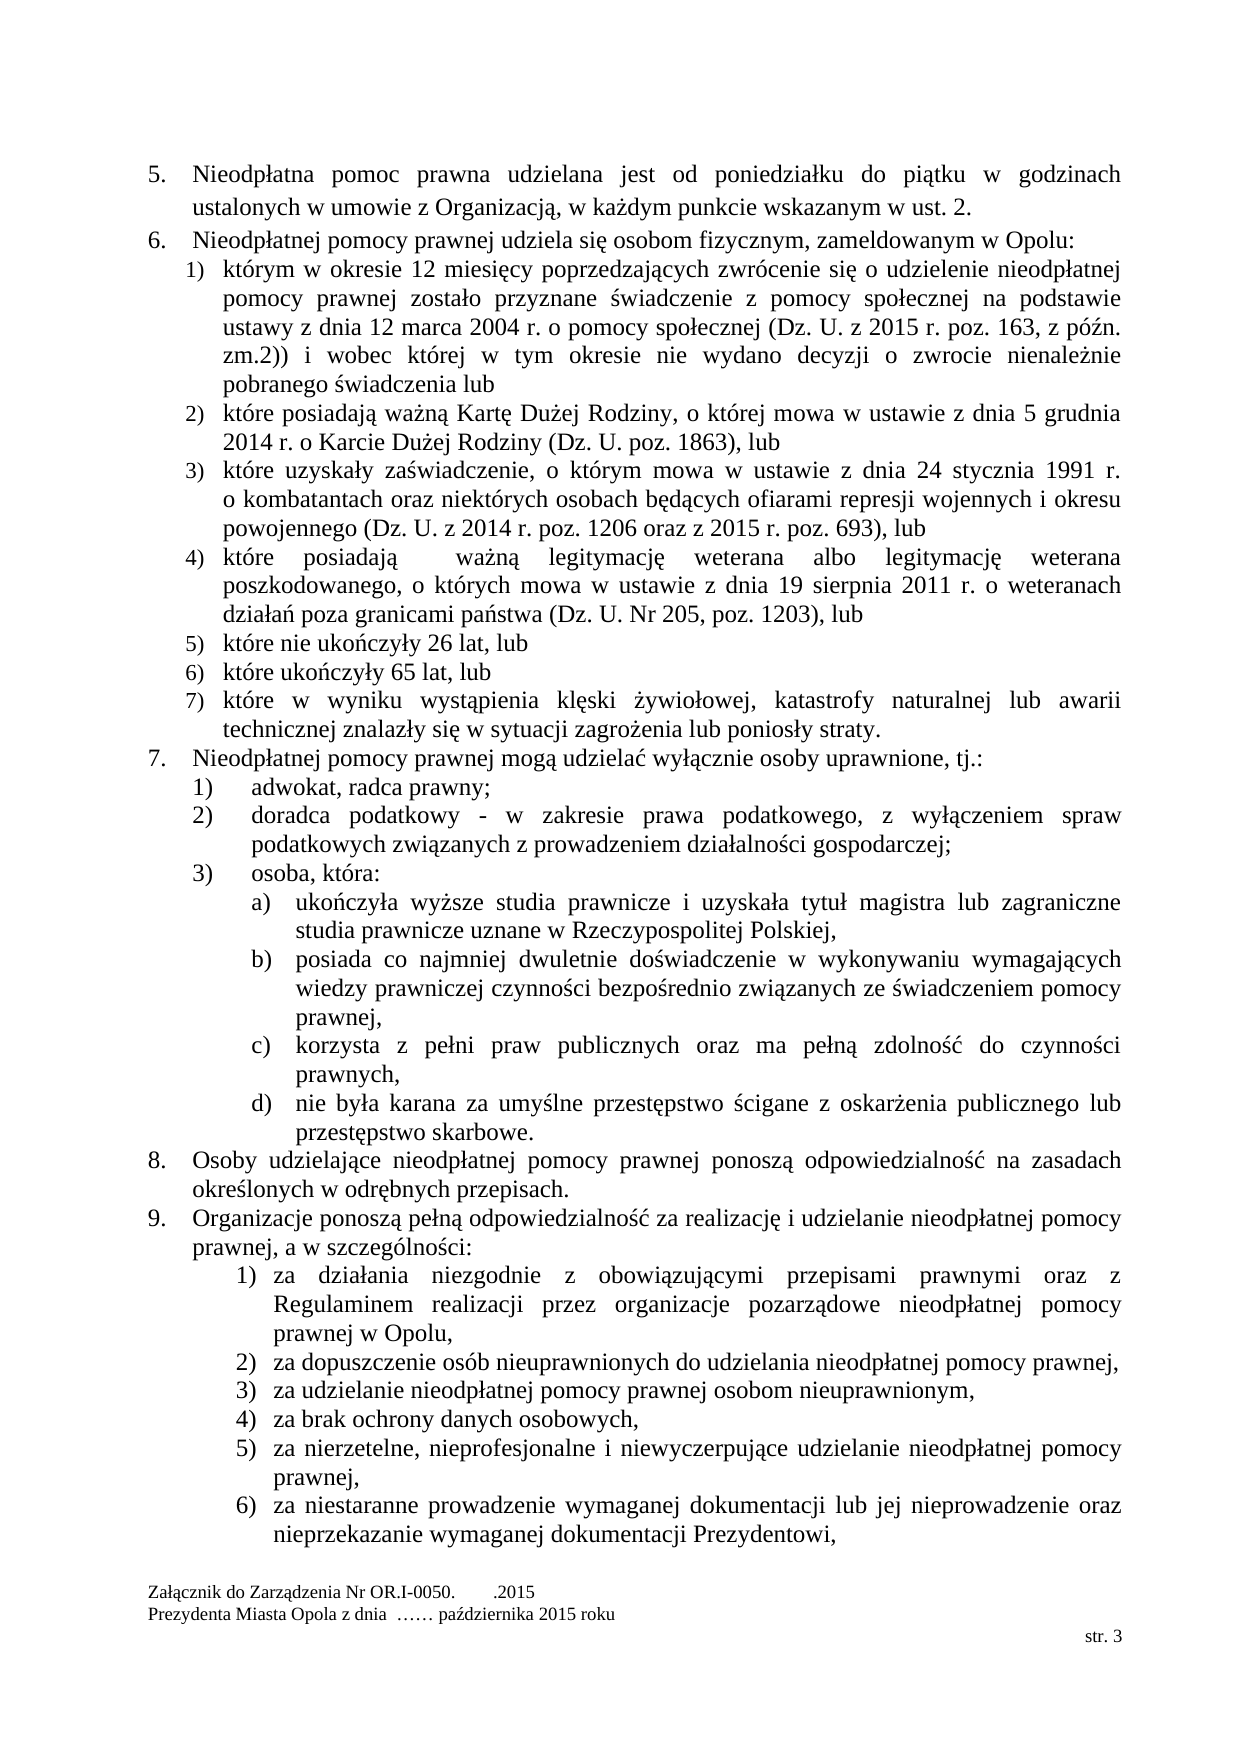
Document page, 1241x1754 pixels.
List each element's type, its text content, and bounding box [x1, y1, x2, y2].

list posiada co najmniej dwuletnie doświadczenie w wykonywaniu wymagających wiedzy prawniczej czynności bezpośrednio związanych ze świadczeniem pomocy prawnej, [251, 944, 1122, 1031]
list Nieodpłatnej pomocy prawnej mogą udzielać wyłącznie osoby uprawnione, tj.: [148, 743, 1122, 772]
list które nie ukończyły 26 lat, lub [185, 628, 1122, 657]
list za działania niezgodnie z obowiązującymi przepisami prawnymi oraz z Regulaminem realizacji przez organizacje pozarządowe nieodpłatnej pomocy prawnej w Opolu, [236, 1261, 1122, 1347]
list które posiadają ważną legitymację weterana albo legitymację weterana poszkodowanego, o których mowa w ustawie z dnia 19 sierpnia 2011 r. o weteranach działań poza granicami państwa (Dz. U. Nr 205, poz. 1203), lub [185, 542, 1122, 628]
list które posiadają ważną Kartę Dużej Rodziny, o której mowa w ustawie z dnia 5 grudnia 2014 r. o Karcie Dużej Rodziny (Dz. U. poz. 1863), lub [185, 398, 1122, 456]
list osoba, która: [192, 858, 1122, 887]
list Organizacje ponoszą pełną odpowiedzialność za realizację i udzielanie nieodpłatnej pomocy prawnej, a w szczególności: [148, 1203, 1122, 1261]
list które ukończyły 65 lat, lub [185, 657, 1122, 686]
list korzysta z pełni praw publicznych oraz ma pełną zdolność do czynności prawnych, [251, 1031, 1122, 1088]
list nie była karana za umyślne przestępstwo ścigane z oskarżenia publicznego lub przestępstwo skarbowe. [251, 1088, 1122, 1146]
list Osoby udzielające nieodpłatnej pomocy prawnej ponoszą odpowiedzialność na zasadach określonych w odrębnych przepisach. [148, 1146, 1122, 1203]
list za udzielanie nieodpłatnej pomocy prawnej osobom nieuprawnionym, [236, 1376, 1122, 1404]
list za niestaranne prowadzenie wymaganej dokumentacji lub jej nieprowadzenie oraz nieprzekazanie wymaganej dokumentacji Prezydentowi, [236, 1491, 1122, 1548]
list które w wyniku wystąpienia klęski żywiołowej, katastrofy naturalnej lub awarii technicznej znalazły się w sytuacji zagrożenia lub poniosły straty. [185, 686, 1122, 743]
list za brak ochrony danych osobowych, [236, 1404, 1122, 1433]
list adwokat, radca prawny; [192, 772, 1122, 801]
list doradca podatkowy - w zakresie prawa podatkowego, z wyłączeniem spraw podatkowych związanych z prowadzeniem działalności gospodarczej; [192, 801, 1122, 858]
list Nieodpłatnej pomocy prawnej udziela się osobom fizycznym, zameldowanym w Opolu: [148, 226, 1122, 254]
list ukończyła wyższe studia prawnicze i uzyskała tytuł magistra lub zagraniczne studia prawnicze uznane w Rzeczypospolitej Polskiej, [251, 887, 1122, 944]
list za nierzetelne, nieprofesjonalne i niewyczerpujące udzielanie nieodpłatnej pomocy prawnej, [236, 1433, 1122, 1491]
list którym w okresie 12 miesięcy poprzedzających zwrócenie się o udzielenie nieodpłatnej pomocy prawnej zostało przyznane świadczenie z pomocy społecznej na podstawie ustawy z dnia 12 marca 2004 r. o pomocy społecznej (Dz. U. z 2015 r. poz. 163, z późn. zm.2)) i wobec której w tym okresie nie wydano decyzji o zwrocie nienależnie pobranego świadczenia lub [185, 254, 1122, 398]
list Nieodpłatna pomoc prawna udzielana jest od poniedziałku do piątku w godzinach ustalonych w umowie z Organizacją, w każdym punkcie wskazanym w ust. 2. [148, 159, 1122, 221]
list które uzyskały zaświadczenie, o którym mowa w ustawie z dnia 24 stycznia 1991 r. o kombatantach oraz niektórych osobach będących ofiarami represji wojennych i okresu powojennego (Dz. U. z 2014 r. poz. 1206 oraz z 2015 r. poz. 693), lub [185, 456, 1122, 542]
list za dopuszczenie osób nieuprawnionych do udzielania nieodpłatnej pomocy prawnej, [236, 1347, 1122, 1376]
